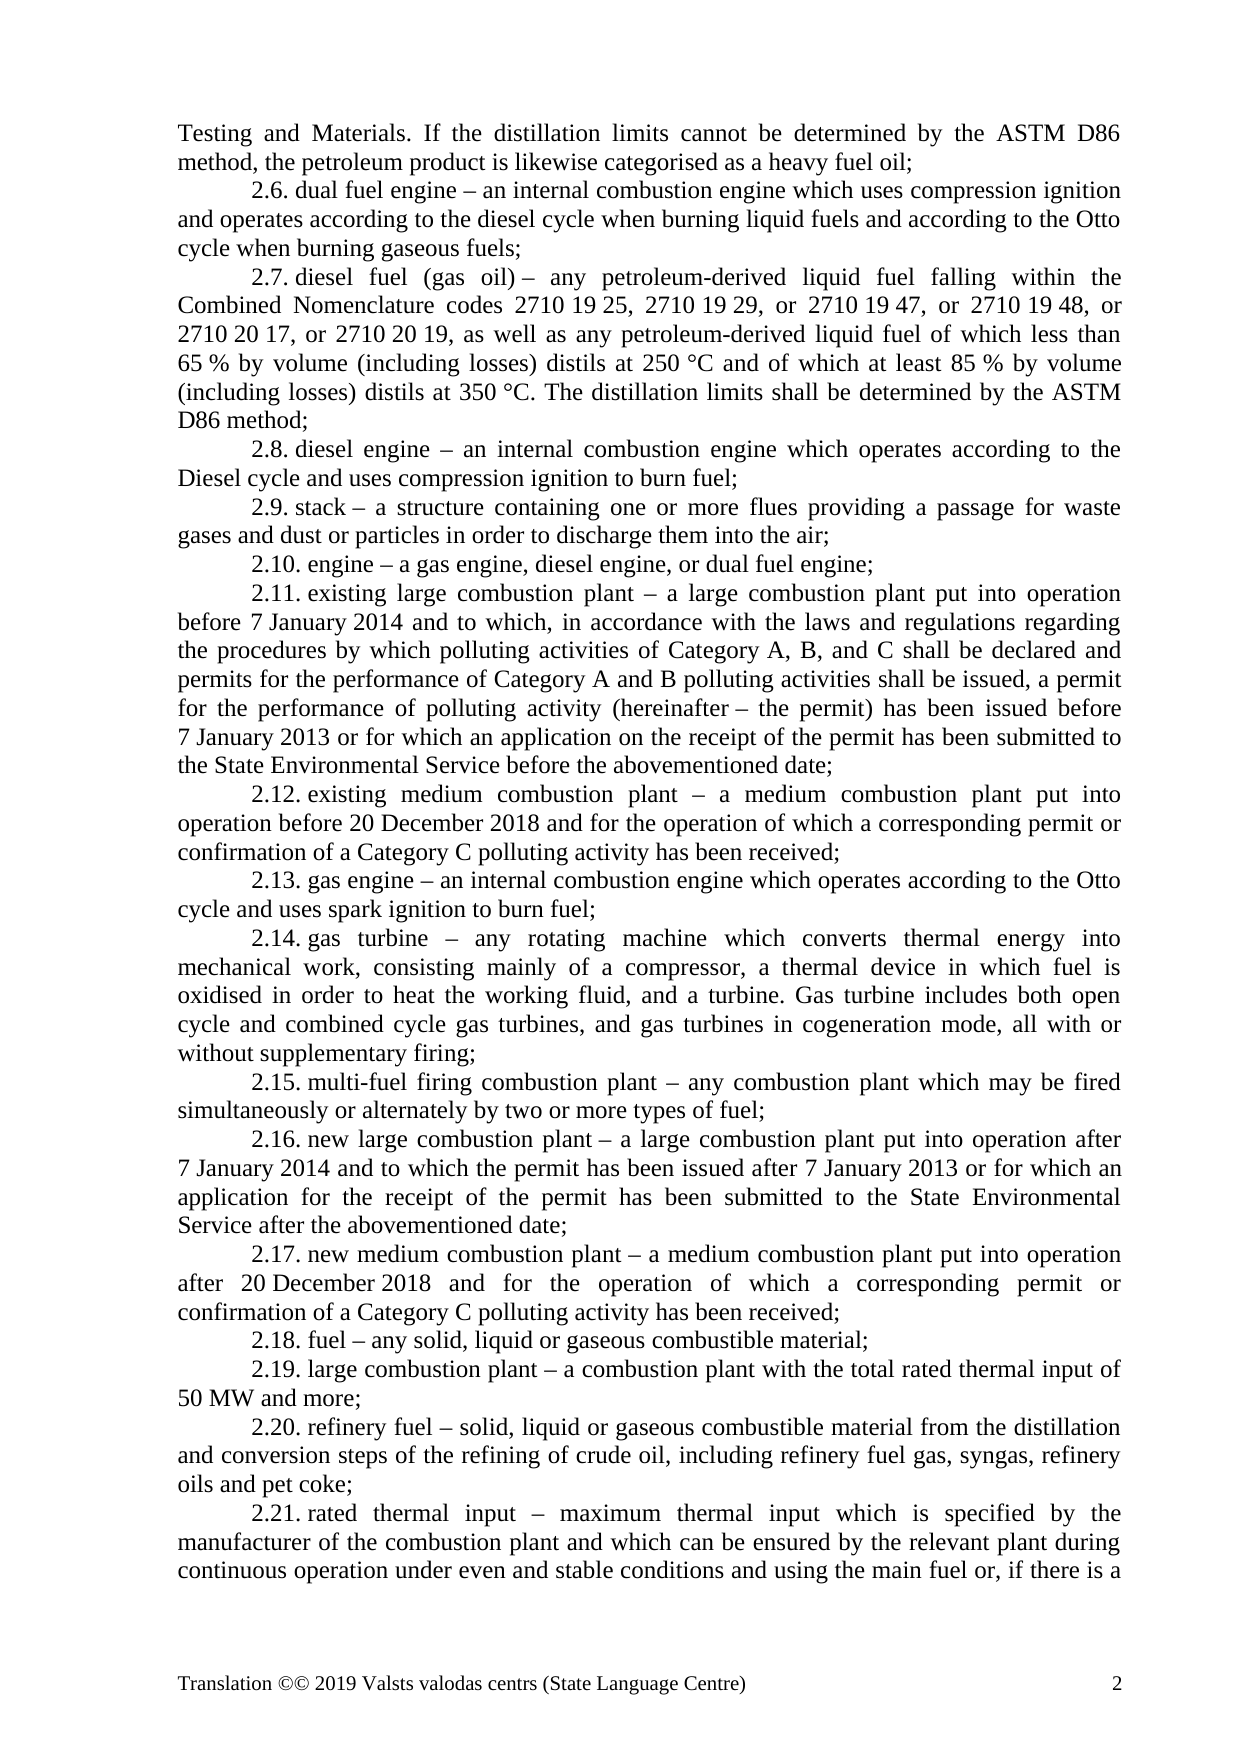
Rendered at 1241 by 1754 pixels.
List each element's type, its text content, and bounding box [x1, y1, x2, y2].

text 2.6. dual fuel engine – an internal combustion engine which uses compression ignition and operates according to the diesel cycle when burning liquid fuels and according to the Otto cycle when burning gaseous fuels; [177, 176, 1122, 262]
text 2.20. refinery fuel – solid, liquid or gaseous combustible material from the distillation and conversion steps of the refining of crude oil, including refinery fuel gas, syngas, refinery oils and pet coke; [177, 1412, 1122, 1498]
text 2.9. stack – a structure containing one or more flues providing a passage for waste gases and dust or particles in order to discharge them into the air; [177, 492, 1122, 549]
text 2.7. diesel fuel (gas oil) – any petroleum-derived liquid fuel falling within the Combined Nomenclature codes 2710 19 25, 2710 19 29, or 2710 19 47, or 2710 19 48, or 2710 20 17, or 2710 20 19, as well as any petroleum-derived liquid fuel of which less than 65 % by volume (including losses) distils at 250 °C and of which at least 85 % by volume (including losses) distils at 350 °C. The distillation limits shall be determined by the ASTM D86 method; [177, 262, 1122, 434]
text 2.14. gas turbine – any rotating machine which converts thermal energy into mechanical work, consisting mainly of a compressor, a thermal device in which fuel is oxidised in order to heat the working fluid, and a turbine. Gas turbine includes both open cycle and combined cycle gas turbines, and gas turbines in cogeneration mode, all with or without supplementary firing; [177, 923, 1122, 1067]
text 2.19. large combustion plant – a combustion plant with the total rated thermal input of 50 MW and more; [177, 1354, 1122, 1412]
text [177, 118, 1122, 176]
text 2.10. engine – a gas engine, diesel engine, or dual fuel engine; [177, 549, 1122, 578]
text 2.12. existing medium combustion plant – a medium combustion plant put into operation before 20 December 2018 and for the operation of which a corresponding permit or confirmation of a Category C polluting activity has been received; [177, 779, 1122, 866]
text 2.16. new large combustion plant – a large combustion plant put into operation after 7 January 2014 and to which the permit has been issued after 7 January 2013 or for which an application for the receipt of the permit has been submitted to the State Environmental Service after the abovementioned date; [177, 1124, 1122, 1239]
text 2.15. multi-fuel firing combustion plant – any combustion plant which may be fired simultaneously or alternately by two or more types of fuel; [177, 1067, 1122, 1124]
text 2.8. diesel engine – an internal combustion engine which operates according to the Diesel cycle and uses compression ignition to burn fuel; [177, 434, 1122, 492]
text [177, 1498, 1122, 1584]
text 2.11. existing large combustion plant – a large combustion plant put into operation before 7 January 2014 and to which, in accordance with the laws and regulations regarding the procedures by which polluting activities of Category A, B, and C shall be declared and permits for the performance of Category A and B polluting activities shall be issued, a permit for the performance of polluting activity (hereinafter – the permit) has been issued before 7 January 2013 or for which an application on the receipt of the permit has been submitted to the State Environmental Service before the abovementioned date; [177, 578, 1122, 779]
text 2.17. new medium combustion plant – a medium combustion plant put into operation after 20 December 2018 and for the operation of which a corresponding permit or confirmation of a Category C polluting activity has been received; [177, 1239, 1122, 1326]
text 2.13. gas engine – an internal combustion engine which operates according to the Otto cycle and uses spark ignition to burn fuel; [177, 866, 1122, 923]
text 2.18. fuel – any solid, liquid or gaseous combustible material; [177, 1326, 1122, 1354]
